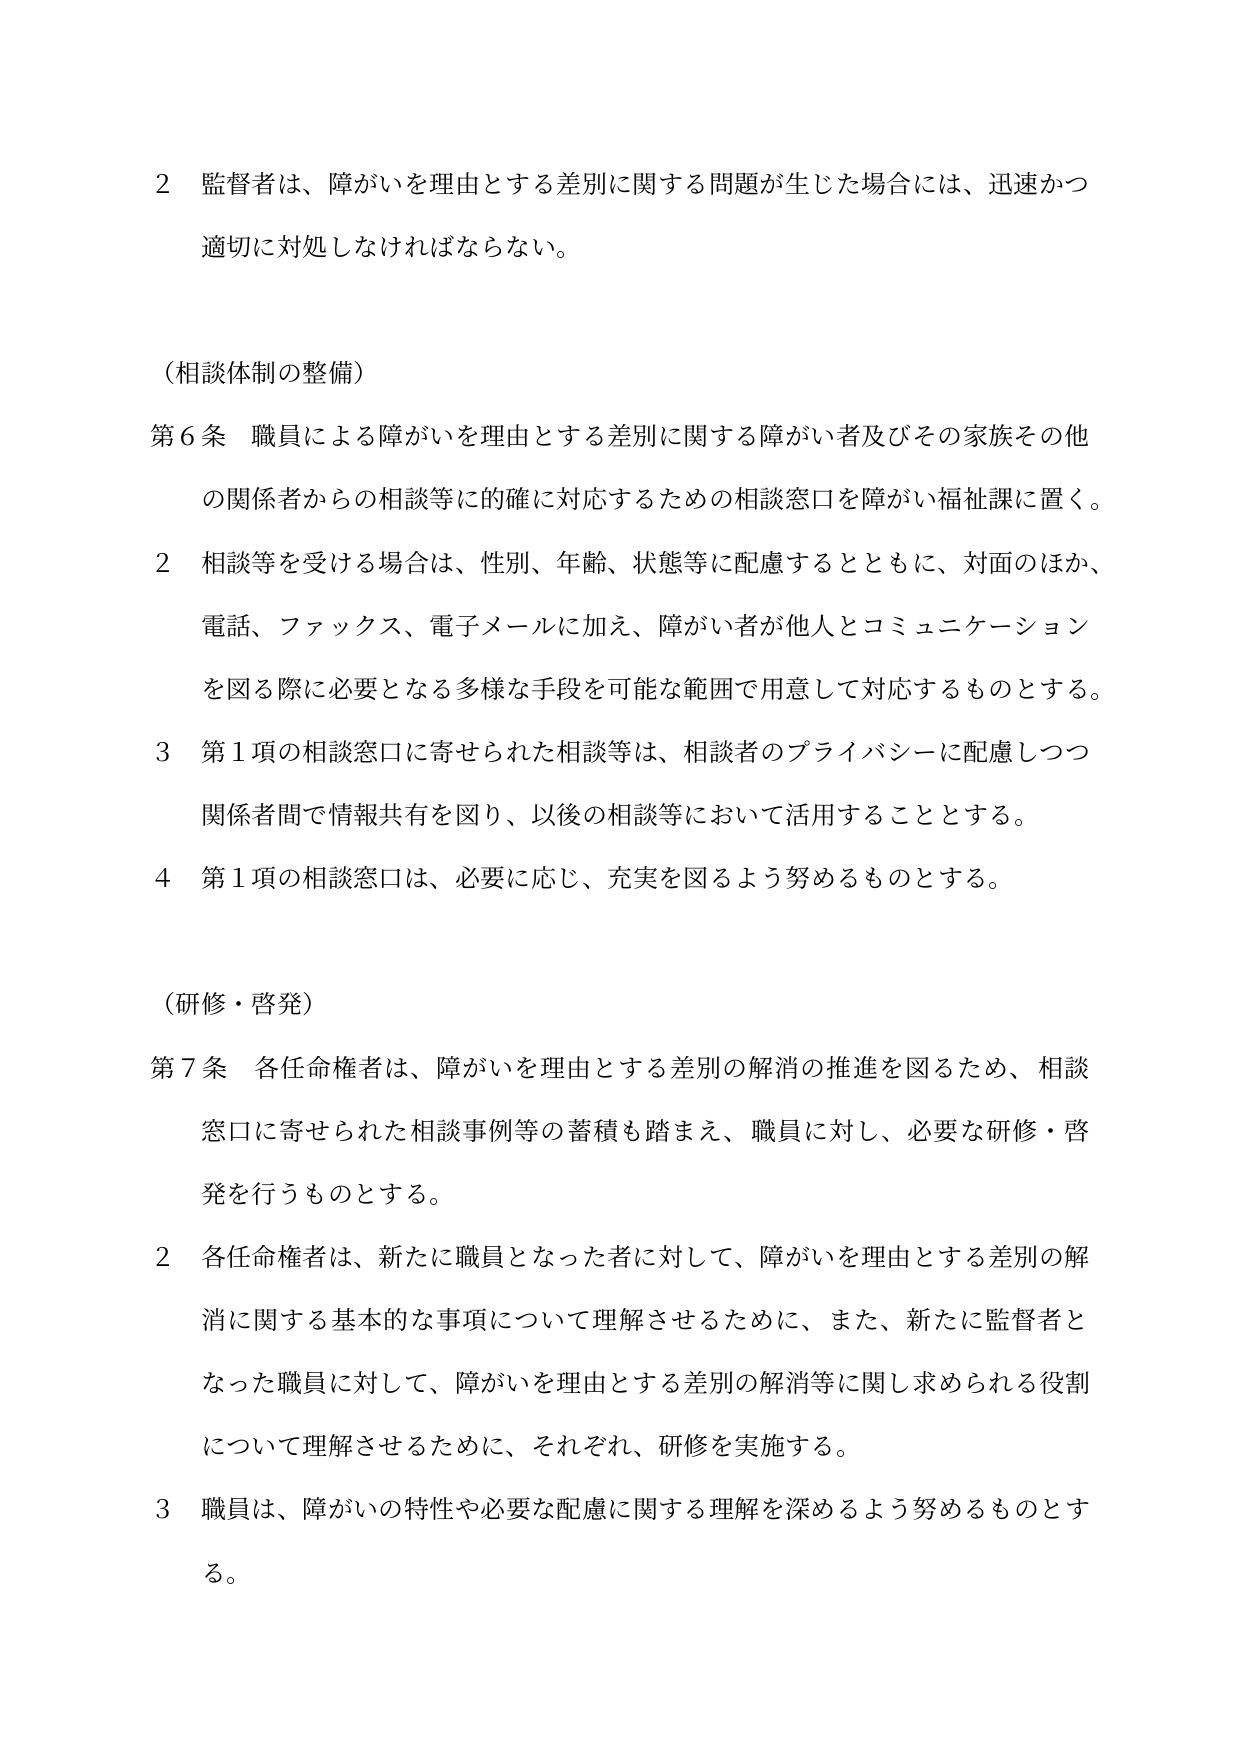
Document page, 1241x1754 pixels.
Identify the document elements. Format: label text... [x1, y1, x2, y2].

text 第６条 職員による障がいを理由とする差別に関する障がい者及びその家族その他の関係者からの相談等に的確に対応するための相談窓口を障がい福祉課に置く。 [150, 403, 1090, 530]
text ３ 第１項の相談窓口に寄せられた相談等は、相談者のプライバシーに配慮しつつ関係者間で情報共有を図り、以後の相談等において活用することとする。 [150, 719, 1090, 845]
text ２ 相談等を受ける場合は、性別、年齢、状態等に配慮するとともに、対面のほか、電話、ファックス、電子メールに加え、障がい者が他人とコミュニケーションを図る際に必要となる多様な手段を可能な範囲で用意して対応するものとする。 [150, 530, 1090, 719]
text ４ 第１項の相談窓口は、必要に応じ、充実を図るよう努めるものとする。 [150, 845, 1090, 908]
text ３ 職員は、障がいの特性や必要な配慮に関する理解を深めるよう努めるものとする。 [150, 1477, 1090, 1603]
text ２ 各任命権者は、新たに職員となった者に対して、障がいを理由とする差別の解消に関する基本的な事項について理解させるために、また、新たに監督者となった職員に対して、障がいを理由とする差別の解消等に関し求められる役割について理解させるために、それぞれ、研修を実施する。 [150, 1224, 1090, 1477]
text （相談体制の整備） [150, 340, 1090, 403]
text ２ 監督者は、障がいを理由とする差別に関する問題が生じた場合には、迅速かつ適切に対処しなければならない。 [150, 151, 1090, 277]
text 第７条 各任命権者は、障がいを理由とする差別の解消の推進を図るため、相談窓口に寄せられた相談事例等の蓄積も踏まえ、職員に対し、必要な研修・啓発を行うものとする。 [150, 1035, 1090, 1224]
text （研修・啓発） [150, 972, 1090, 1035]
